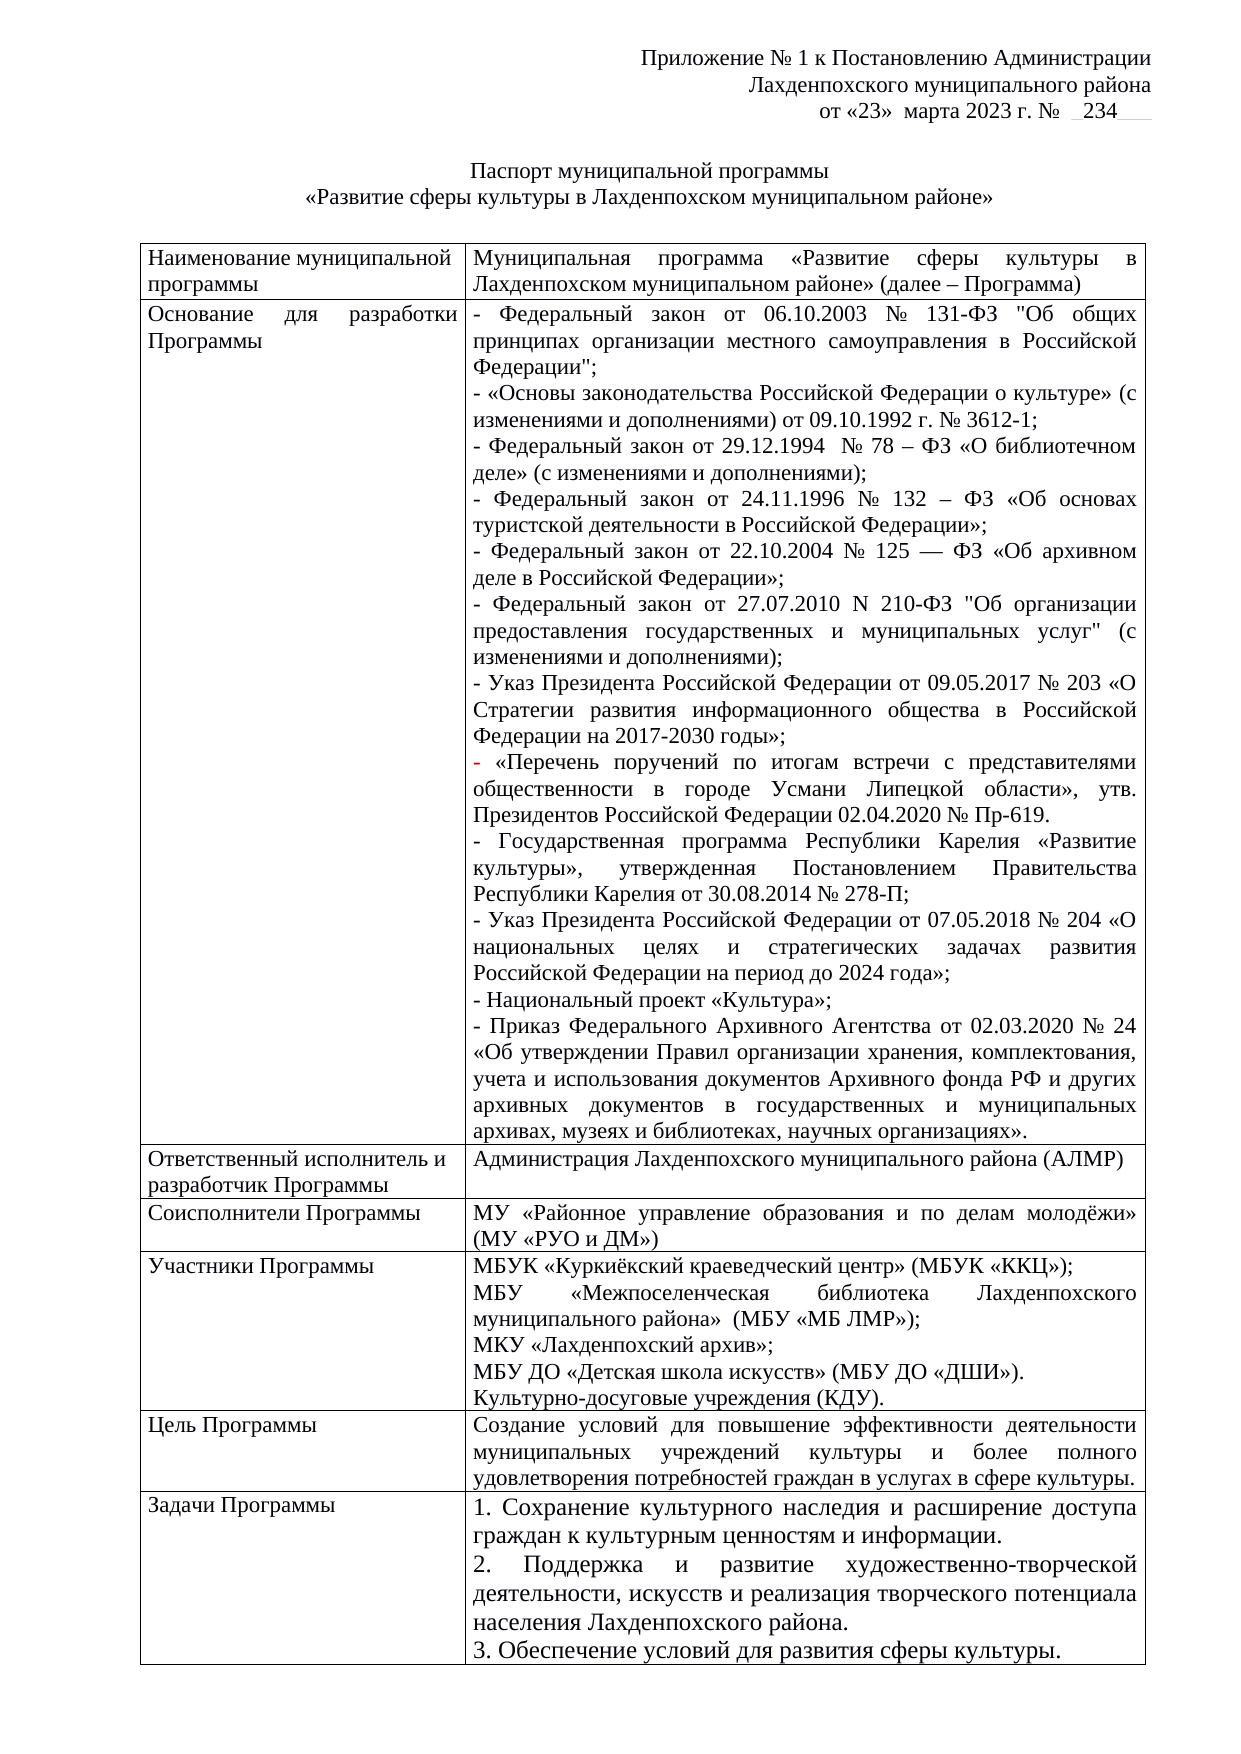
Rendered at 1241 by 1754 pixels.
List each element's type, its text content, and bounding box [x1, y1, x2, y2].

table_cell - Федеральный закон от 06.10.2003 № 131-ФЗ "Об общих принципах организации местного самоуправления в Российской Федерации"; - «Основы законодательства Российской Федерации о культуре» (с изменениями и дополнениями) от 09.10.1992 г. № 3612-1; - Федеральный закон от 29.12.1994 № 78 – ФЗ «О библиотечном деле» (с изменениями и дополнениями); - Федеральный закон от 24.11.1996 № 132 – ФЗ «Об основах туристской деятельности в Российской Федерации»; - Федеральный закон от 22.10.2004 № 125 — ФЗ «Об архивном деле в Российской Федерации»; - Федеральный закон от 27.07.2010 N 210-ФЗ "Об организации предоставления государственных и муниципальных услуг" (с изменениями и дополнениями); - Указ Президента Российской Федерации от 09.05.2017 № 203 «О Стратегии развития информационного общества в Российской Федерации на 2017-2030 годы»; - «Перечень поручений по итогам встречи с представителями общественности в городе Усмани Липецкой области», утв. Президентов Российской Федерации 02.04.2020 № Пр-619. - Государственная программа Республики Карелия «Развитие культуры», утвержденная Постановлением Правительства Республики Карелия от 30.08.2014 № 278-П; - Указ Президента Российской Федерации от 07.05.2018 № 204 «О национальных целях и стратегических задачах развития Российской Федерации на период до 2024 года»; - Национальный проект «Культура»; - Приказ Федерального Архивного Агентства от 02.03.2020 № 24 «Об утверждении Правил организации хранения, комплектования, учета и использования документов Архивного фонда РФ и других архивных документов в государственных и муниципальных архивах, музеях и библиотеках, научных организациях». [466, 300, 1145, 1144]
table_cell Участники Программы [141, 1252, 465, 1410]
text Паспорт муниципальной программы [148, 157, 1152, 183]
table_cell Администрация Лахденпохского муниципального района (АЛМР) [466, 1145, 1145, 1197]
table_cell Основание для разработки Программы [141, 300, 465, 1144]
table_cell МБУК «Куркиёкский краеведческий центр» (МБУК «ККЦ»); МБУ «Межпоселенческая библиотека Лахденпохского муниципального района» (МБУ «МБ ЛМР»); МКУ «Лахденпохский архив»; МБУ ДО «Детская школа искусств» (МБУ ДО «ДШИ»). Культурно-досуговые учреждения (КДУ). [466, 1252, 1145, 1410]
table_header Наименование муниципальной программы [141, 244, 465, 299]
table_cell Ответственный исполнитель и разработчик Программы [141, 1145, 465, 1197]
table_cell Цель Программы [141, 1411, 465, 1491]
table_cell Задачи Программы [141, 1492, 465, 1664]
text «Развитие сферы культуры в Лахденпохском муниципальном районе» [148, 183, 1152, 209]
table_cell Соисполнители Программы [141, 1199, 465, 1251]
text Лахденпохского муниципального района [148, 71, 1152, 97]
text от «23» марта 2023 г. № _234___ [148, 97, 1152, 123]
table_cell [466, 1492, 1145, 1664]
table_cell Создание условий для повышение эффективности деятельности муниципальных учреждений культуры и более полного удовлетворения потребностей граждан в услугах в сфере культуры. [466, 1411, 1145, 1491]
text Приложение № 1 к Постановлению Администрации [148, 44, 1152, 71]
table_cell МУ «Районное управление образования и по делам молодёжи» (МУ «РУО и ДМ») [466, 1199, 1145, 1251]
table_header Муниципальная программа «Развитие сферы культуры в Лахденпохском муниципальном районе» (далее – Программа) [466, 244, 1145, 299]
